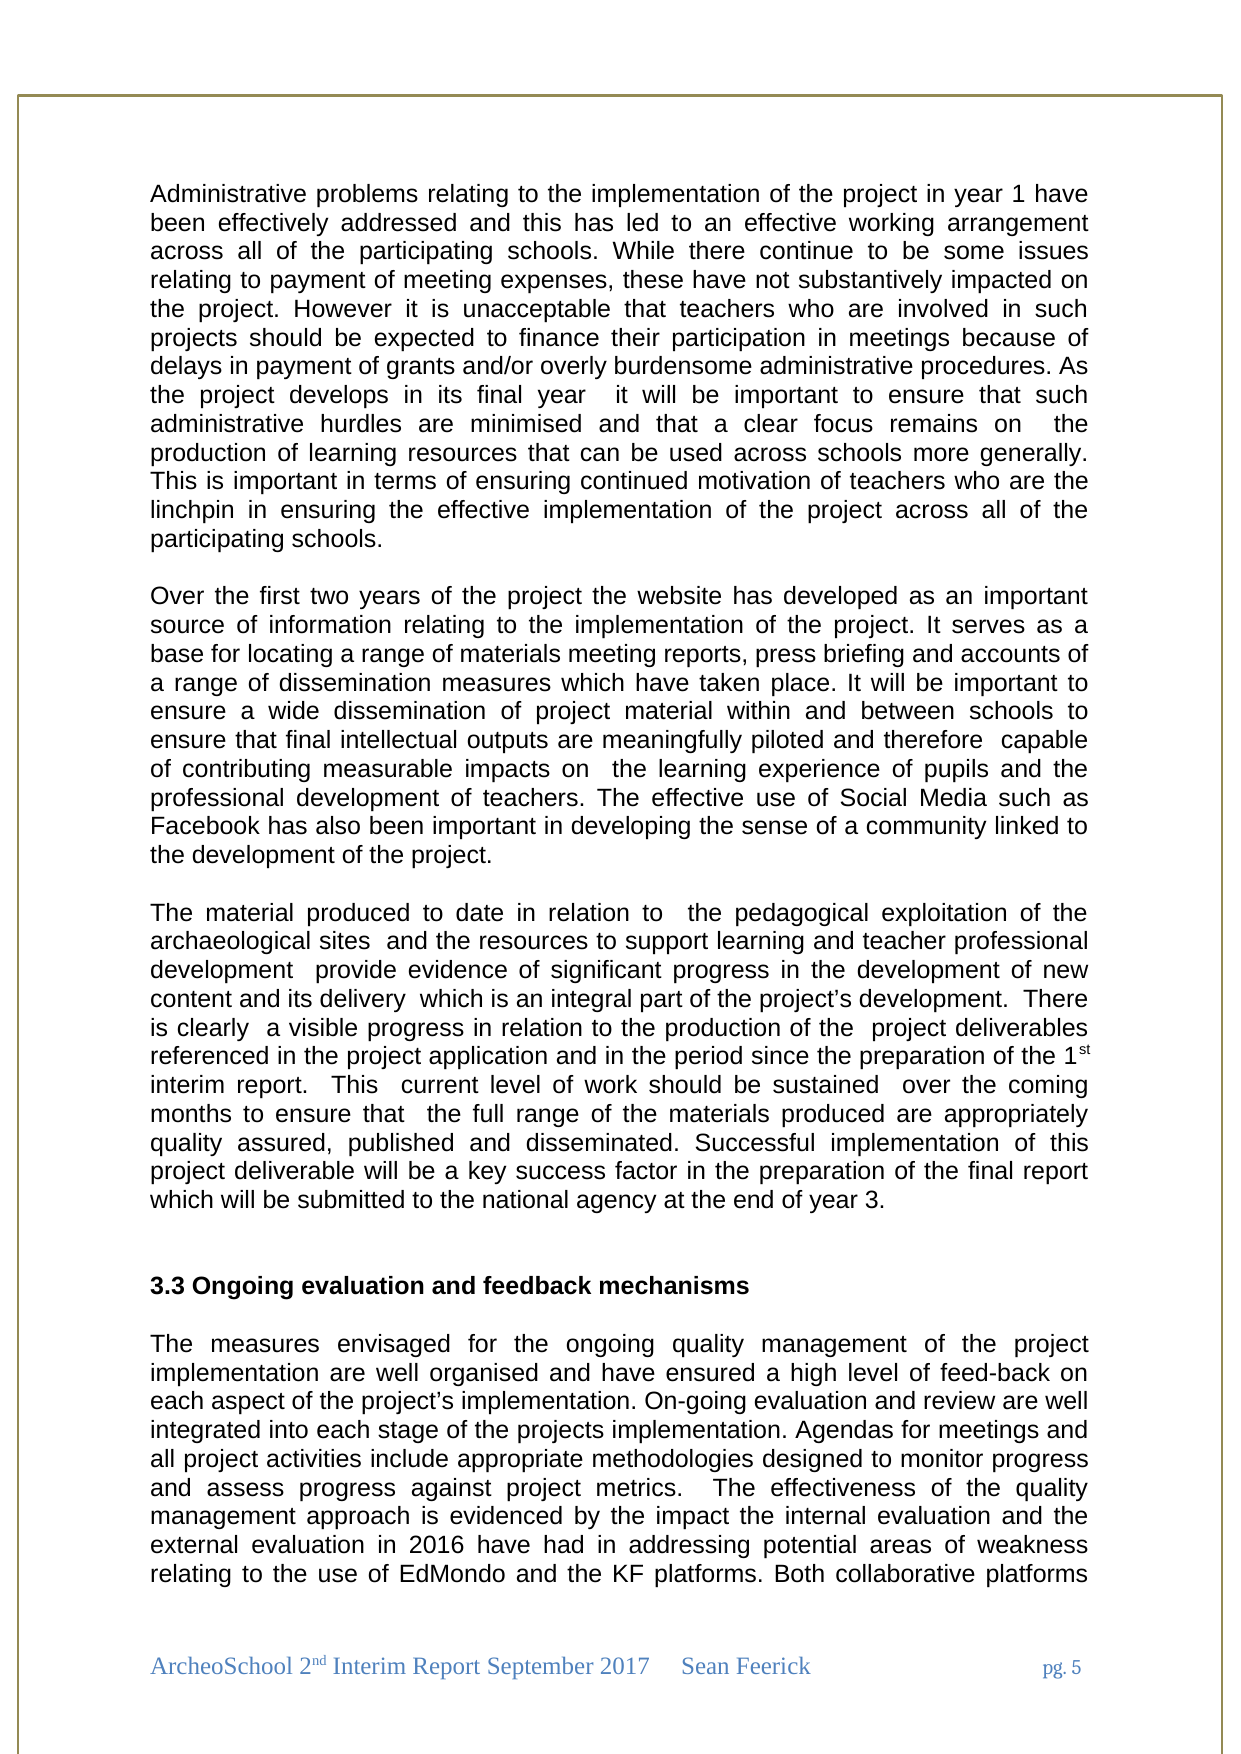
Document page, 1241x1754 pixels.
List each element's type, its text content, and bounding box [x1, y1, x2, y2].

text 3.3 Ongoing evaluation and feedback mechanisms [150, 1271, 1090, 1300]
text Administrative problems relating to the implementation of the project in year 1 have been effectively addressed and this has led to an effective working arrangement across all of the participating schools. While there continue to be some issues relating to payment of meeting expenses, these have not substantively impacted on the project. However it is unacceptable that teachers who are involved in such projects should be expected to finance their participation in meetings because of delays in payment of grants and/or overly burdensome administrative procedures. As the project develops in its final year it will be important to ensure that such administrative hurdles are minimised and that a clear focus remains on the production of learning resources that can be used across schools more generally. This is important in terms of ensuring continued motivation of teachers who are the linchpin in ensuring the effective implementation of the project across all of the participating schools. [150, 179, 1090, 552]
text The material produced to date in relation to the pedagogical exploitation of the archaeological sites and the resources to support learning and teacher professional development provide evidence of significant progress in the development of new content and its delivery which is an integral part of the project’s development. There is clearly a visible progress in relation to the production of the project deliverables referenced in the project application and in the period since the preparation of the 1st interim report. This current level of work should be sustained over the coming months to ensure that the full range of the materials produced are appropriately quality assured, published and disseminated. Successful implementation of this project deliverable will be a key success factor in the preparation of the final report which will be submitted to the national agency at the end of year 3. [150, 897, 1090, 1214]
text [150, 1329, 1090, 1587]
text Over the first two years of the project the website has developed as an important source of information relating to the implementation of the project. It serves as a base for locating a range of materials meeting reports, press briefing and accounts of a range of dissemination measures which have taken place. It will be important to ensure a wide dissemination of project material within and between schools to ensure that final intellectual outputs are meaningfully piloted and therefore capable of contributing measurable impacts on the learning experience of pupils and the professional development of teachers. The effective use of Social Media such as Facebook has also been important in developing the sense of a community linked to the development of the project. [150, 581, 1090, 869]
